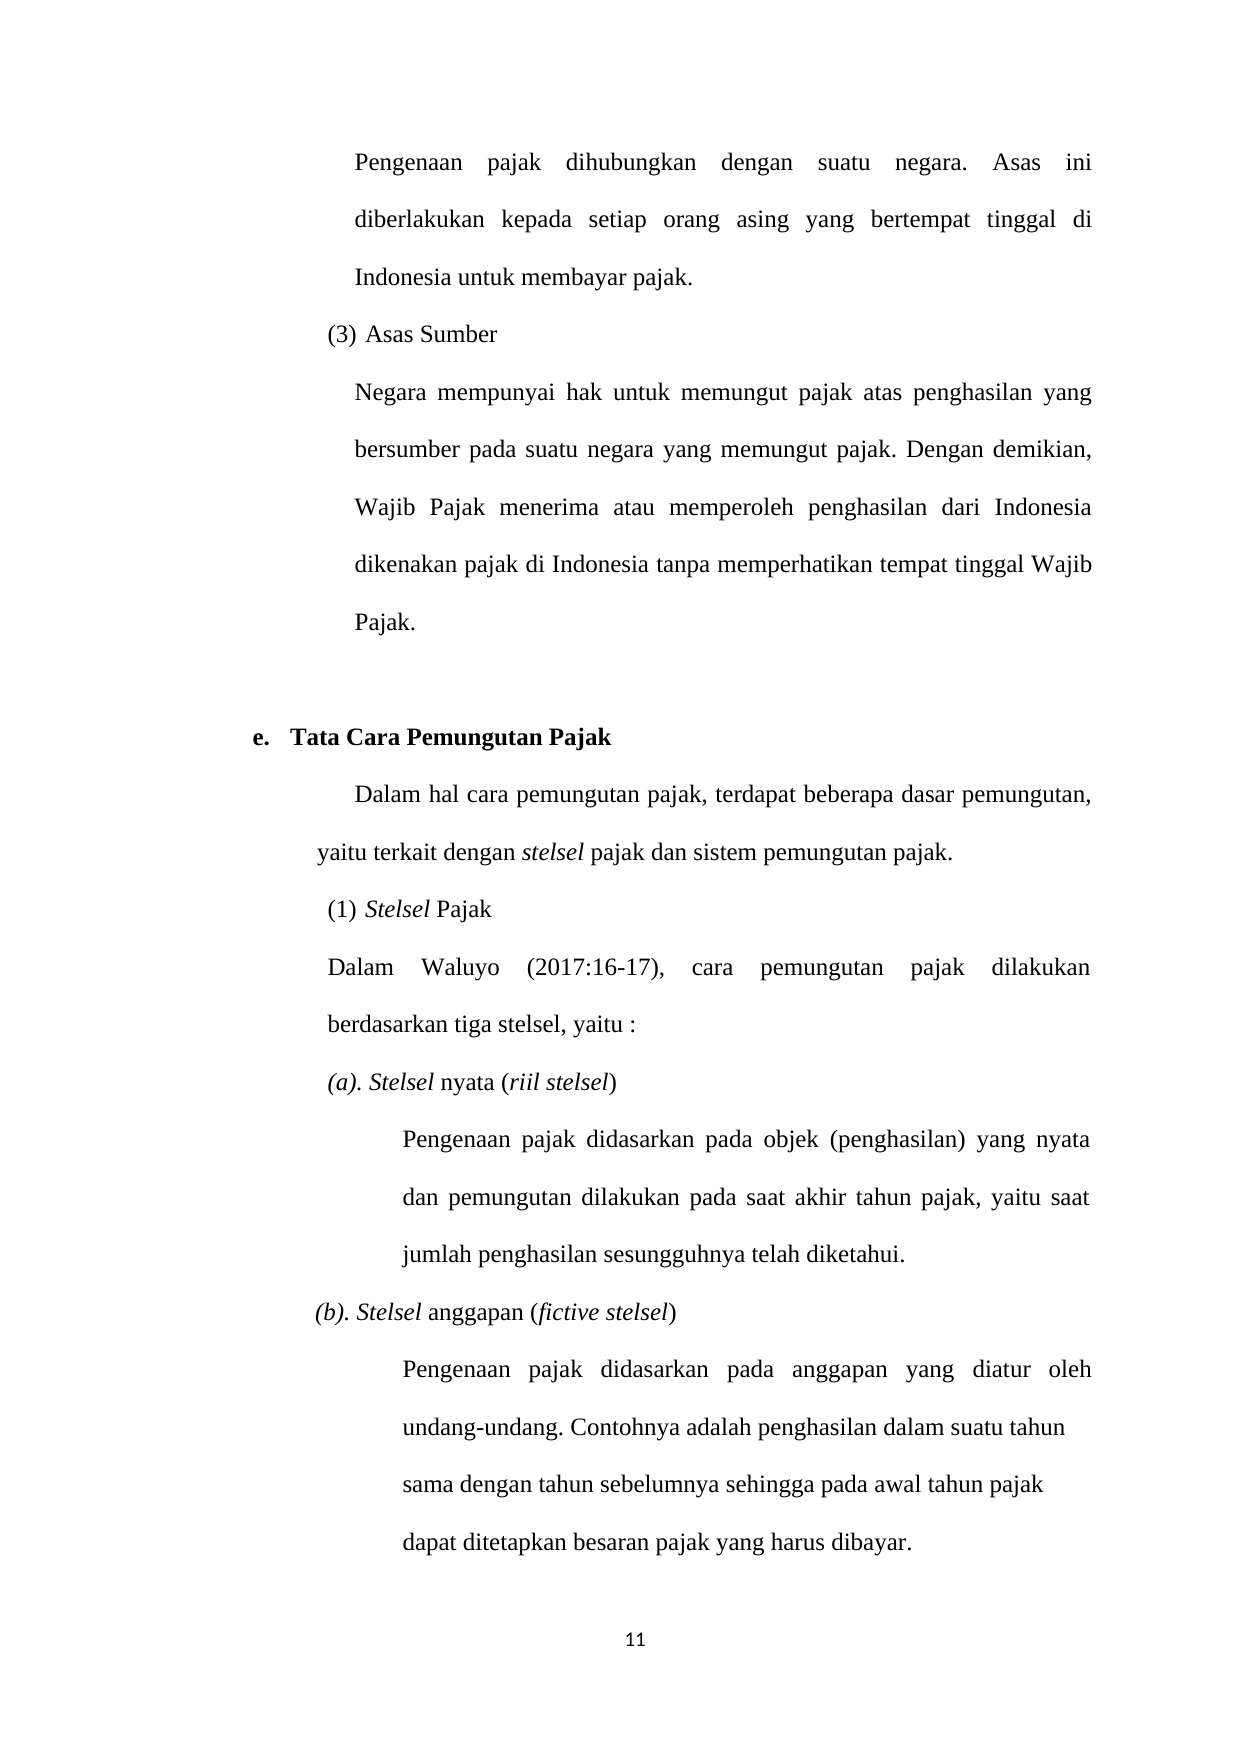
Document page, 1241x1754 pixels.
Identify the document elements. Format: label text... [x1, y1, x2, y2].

text Pengenaan pajak didasarkan pada objek (penghasilan) yang nyata dan pemungutan dilakukan pada saat akhir tahun pajak, yaitu saat jumlah penghasilan sesungguhnya telah diketahui. [402, 1124, 1090, 1268]
text Pengenaan pajak dihubungkan dengan suatu negara. Asas ini diberlakukan kepada setiap orang asing yang bertempat tinggal di Indonesia untuk membayar pajak. [354, 147, 1092, 291]
list (b). Stelsel anggapan (fictive stelsel) [252, 1297, 1092, 1326]
text Pengenaan pajak didasarkan pada anggapan yang diatur oleh undang-undang. Contohnya adalah penghasilan dalam suatu tahun [402, 1354, 1092, 1441]
list Asas Sumber [327, 319, 1092, 348]
list Stelsel Pajak [327, 894, 1092, 923]
text (a). Stelsel nyata (riil stelsel) [252, 1067, 1090, 1096]
list Tata Cara Pemungutan Pajak [252, 722, 1092, 751]
text Dalam Waluyo (2017:16-17), cara pemungutan pajak dilakukan berdasarkan tiga stelsel, yaitu : [327, 952, 1090, 1038]
text Negara mempunyai hak untuk memungut pajak atas penghasilan yang bersumber pada suatu negara yang memungut pajak. Dengan demikian, Wajib Pajak menerima atau memperoleh penghasilan dari Indonesia dikenakan pajak di Indonesia tanpa memperhatikan tempat tinggal Wajib Pajak. [354, 377, 1092, 636]
text Dalam hal cara pemungutan pajak, terdapat beberapa dasar pemungutan, yaitu terkait dengan stelsel pajak dan sistem pemungutan pajak. [317, 779, 1092, 866]
text sama dengan tahun sebelumnya sehingga pada awal tahun pajak dapat ditetapkan besaran pajak yang harus dibayar. [402, 1469, 1092, 1556]
